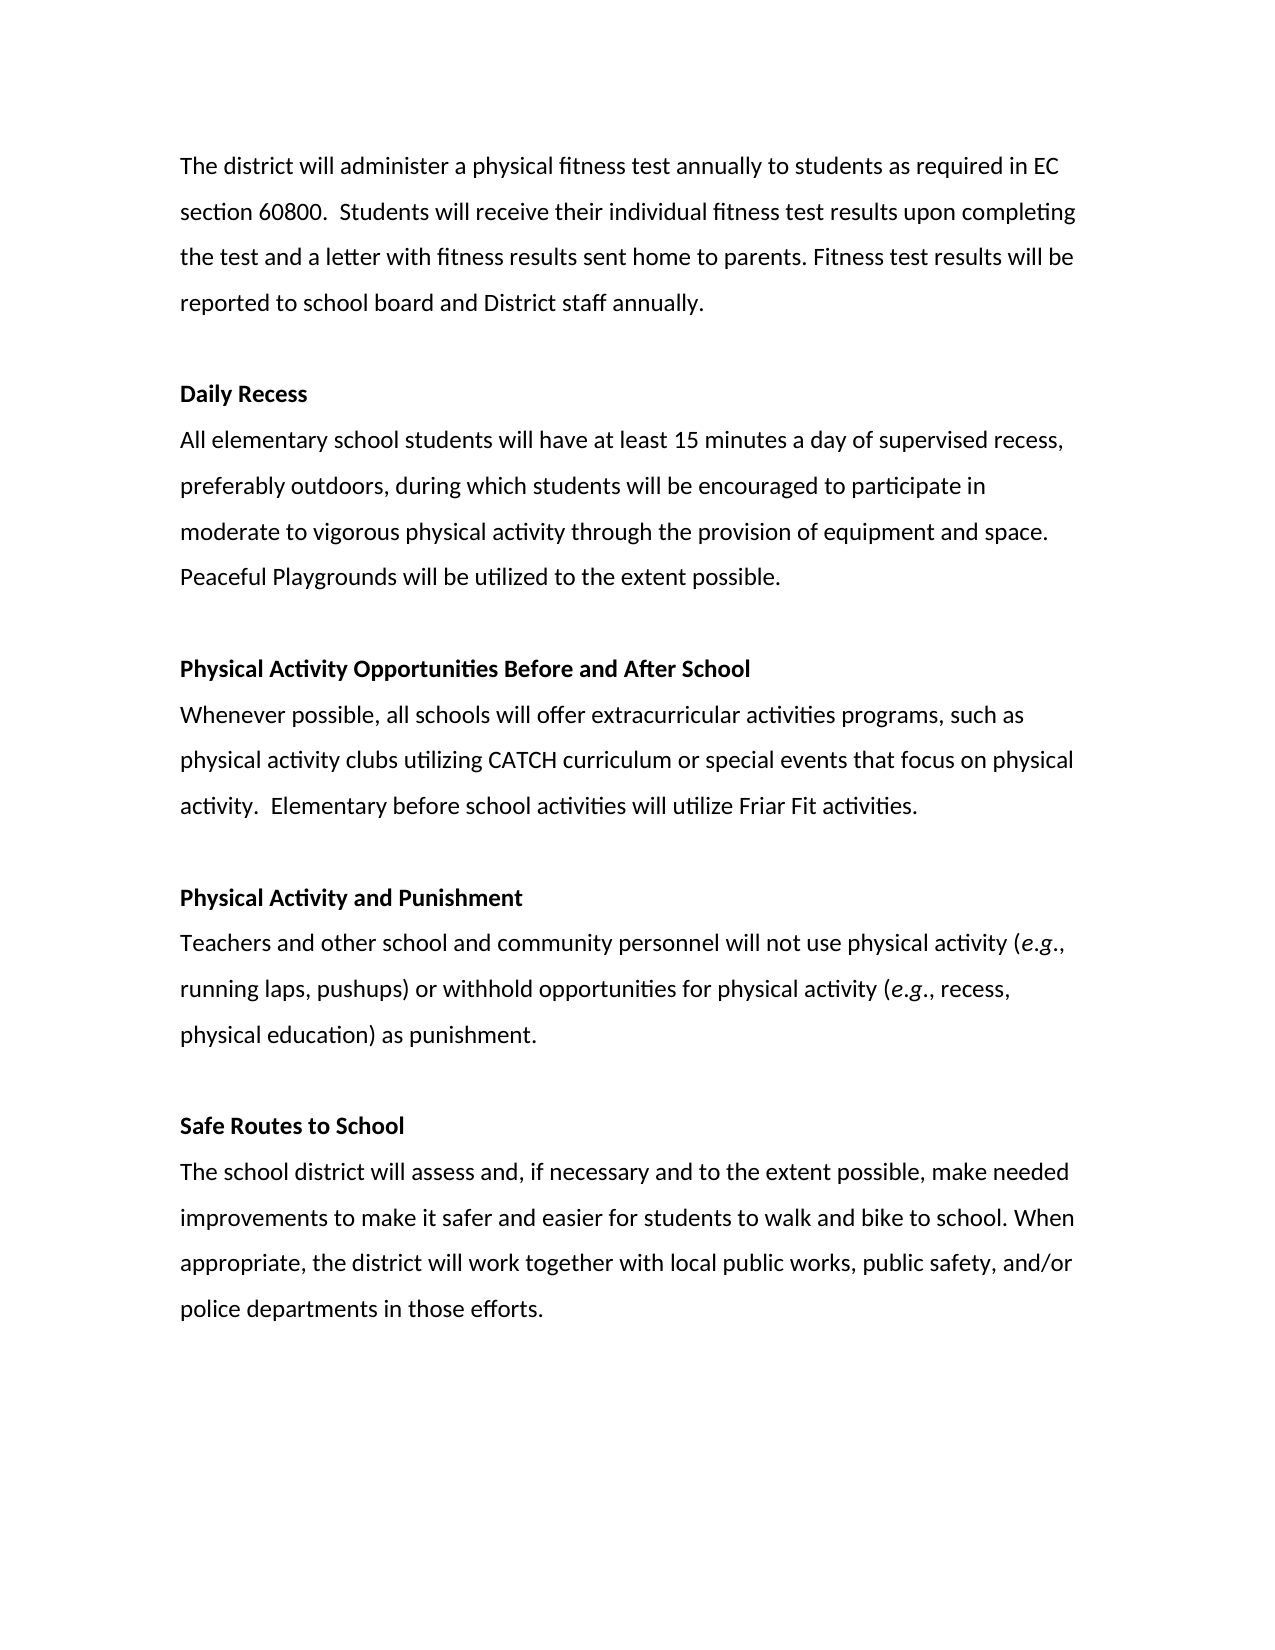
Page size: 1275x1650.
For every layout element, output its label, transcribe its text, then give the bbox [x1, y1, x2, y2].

text Physical Activity and Punishment [180, 882, 1087, 912]
text The district will administer a physical fitness test annually to students as required in EC section 60800. Students will receive their individual fitness test results upon completing the test and a letter with fitness results sent home to parents. Fitness test results will be reported to school board and District staff annually. [180, 150, 1087, 318]
text All elementary school students will have at least 15 minutes a day of supervised recess, preferably outdoors, during which students will be encouraged to participate in moderate to vigorous physical activity through the provision of equipment and space. Peaceful Playgrounds will be utilized to the extent possible. [180, 424, 1087, 592]
text Daily Recess [180, 379, 1087, 409]
text The school district will assess and, if necessary and to the extent possible, make needed improvements to make it safer and easier for students to walk and bike to school. When appropriate, the district will work together with local public works, public safety, and/or police departments in those efforts. [180, 1156, 1087, 1324]
text Physical Activity Opportunities Before and After School [180, 653, 1087, 683]
text Whenever possible, all schools will offer extracurricular activities programs, such as physical activity clubs utilizing CATCH curriculum or special events that focus on physical activity. Elementary before school activities will utilize Friar Fit activities. [180, 699, 1087, 821]
text Safe Routes to School [180, 1110, 1087, 1141]
text Teachers and other school and community personnel will not use physical activity (e.g., running laps, pushups) or withhold opportunities for physical activity (e.g., recess, physical education) as punishment. [180, 927, 1087, 1049]
